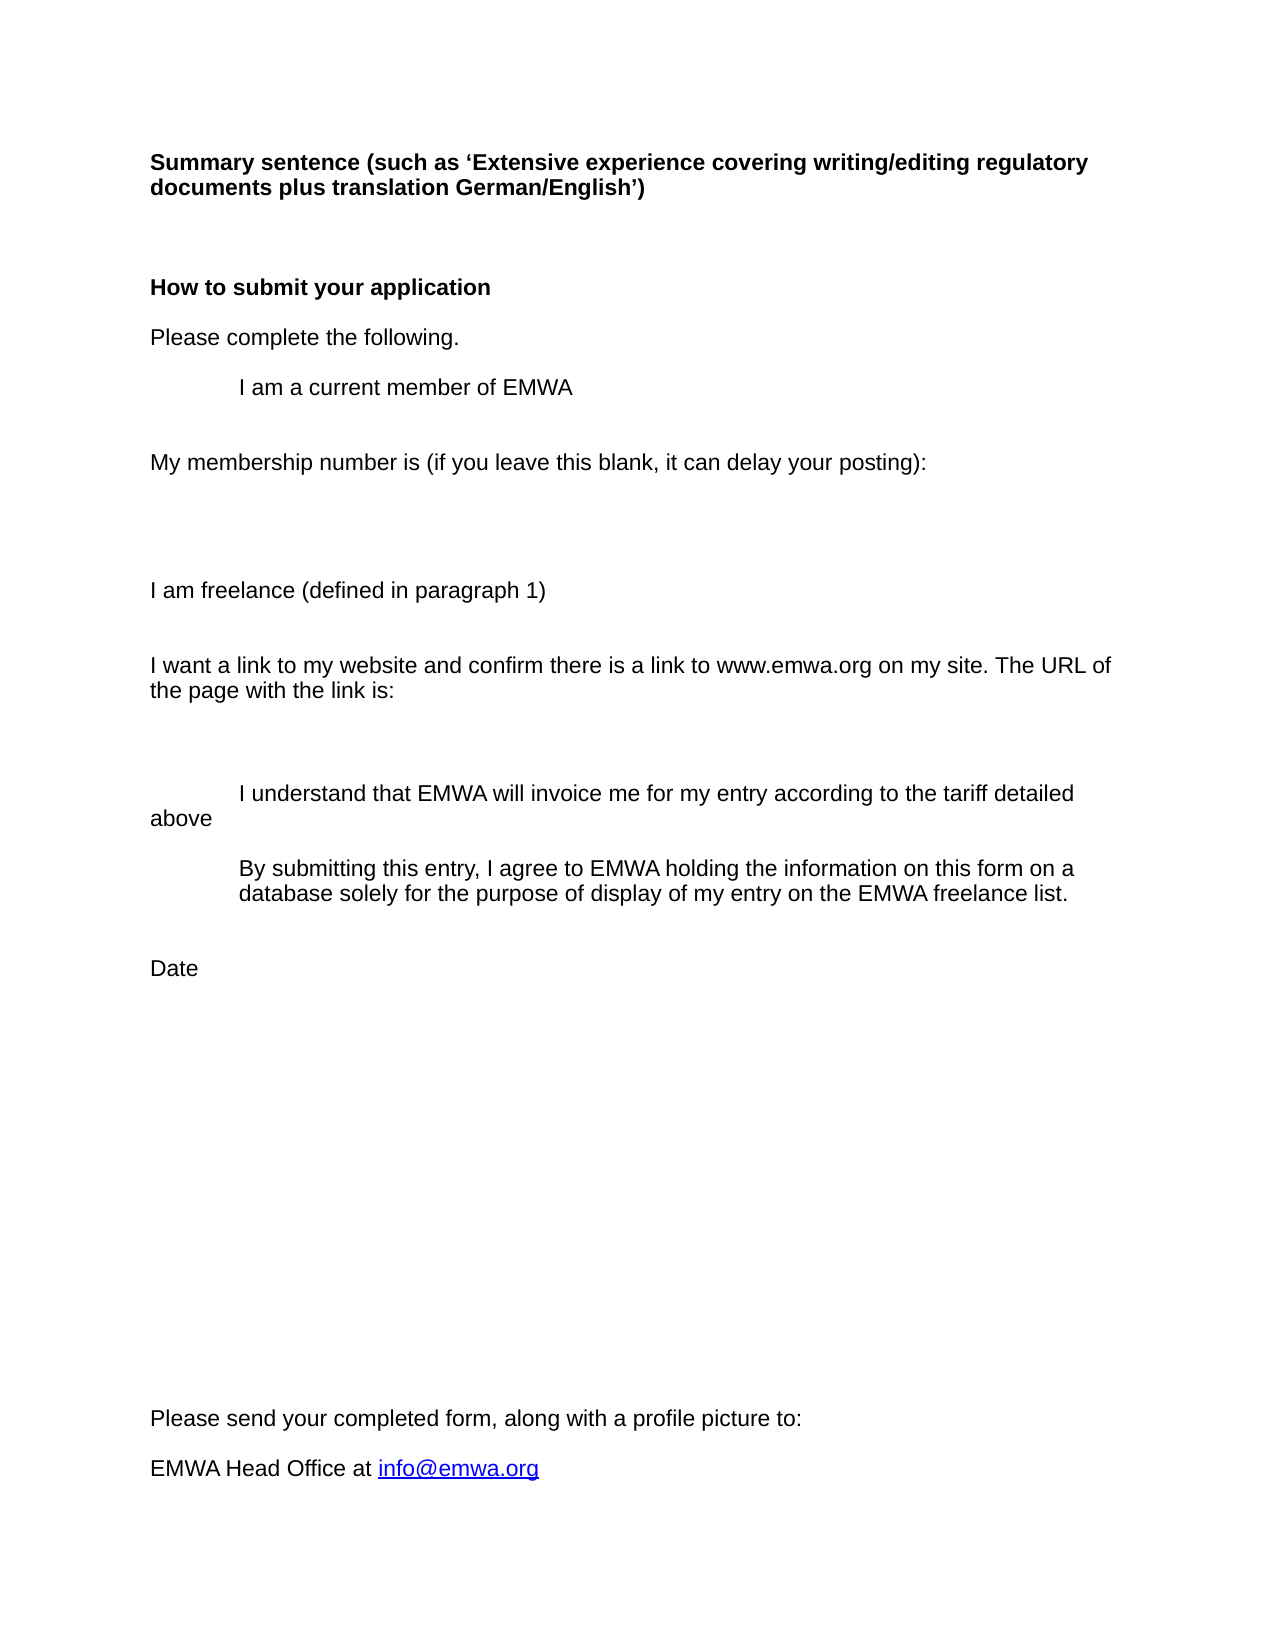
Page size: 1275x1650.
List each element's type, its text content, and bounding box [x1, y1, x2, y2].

text I am a current member of EMWA [150, 375, 1125, 400]
text By submitting this entry, I agree to EMWA holding the information on this form on a database solely for the purpose of display of my entry on the EMWA freelance list. [150, 856, 1125, 906]
text Date [150, 956, 1125, 981]
text I understand that EMWA will invoice me for my entry according to the tariff detailed above [150, 781, 1125, 831]
text How to submit your application [150, 275, 1125, 300]
text I want a link to my website and confirm there is a link to www.emwa.org on my site. The URL of the page with the link is: [150, 653, 1125, 703]
text Please send your completed form, along with a profile picture to: [150, 1406, 1125, 1431]
text My membership number is (if you leave this blank, it can delay your posting): [150, 450, 1125, 475]
text Summary sentence (such as ‘Extensive experience covering writing/editing regulatory documents plus translation German/English’) [150, 150, 1125, 200]
text Please complete the following. [150, 325, 1125, 350]
text EMWA Head Office at info@emwa.org [150, 1456, 1125, 1481]
text I am freelance (defined in paragraph 1) [150, 578, 1125, 603]
